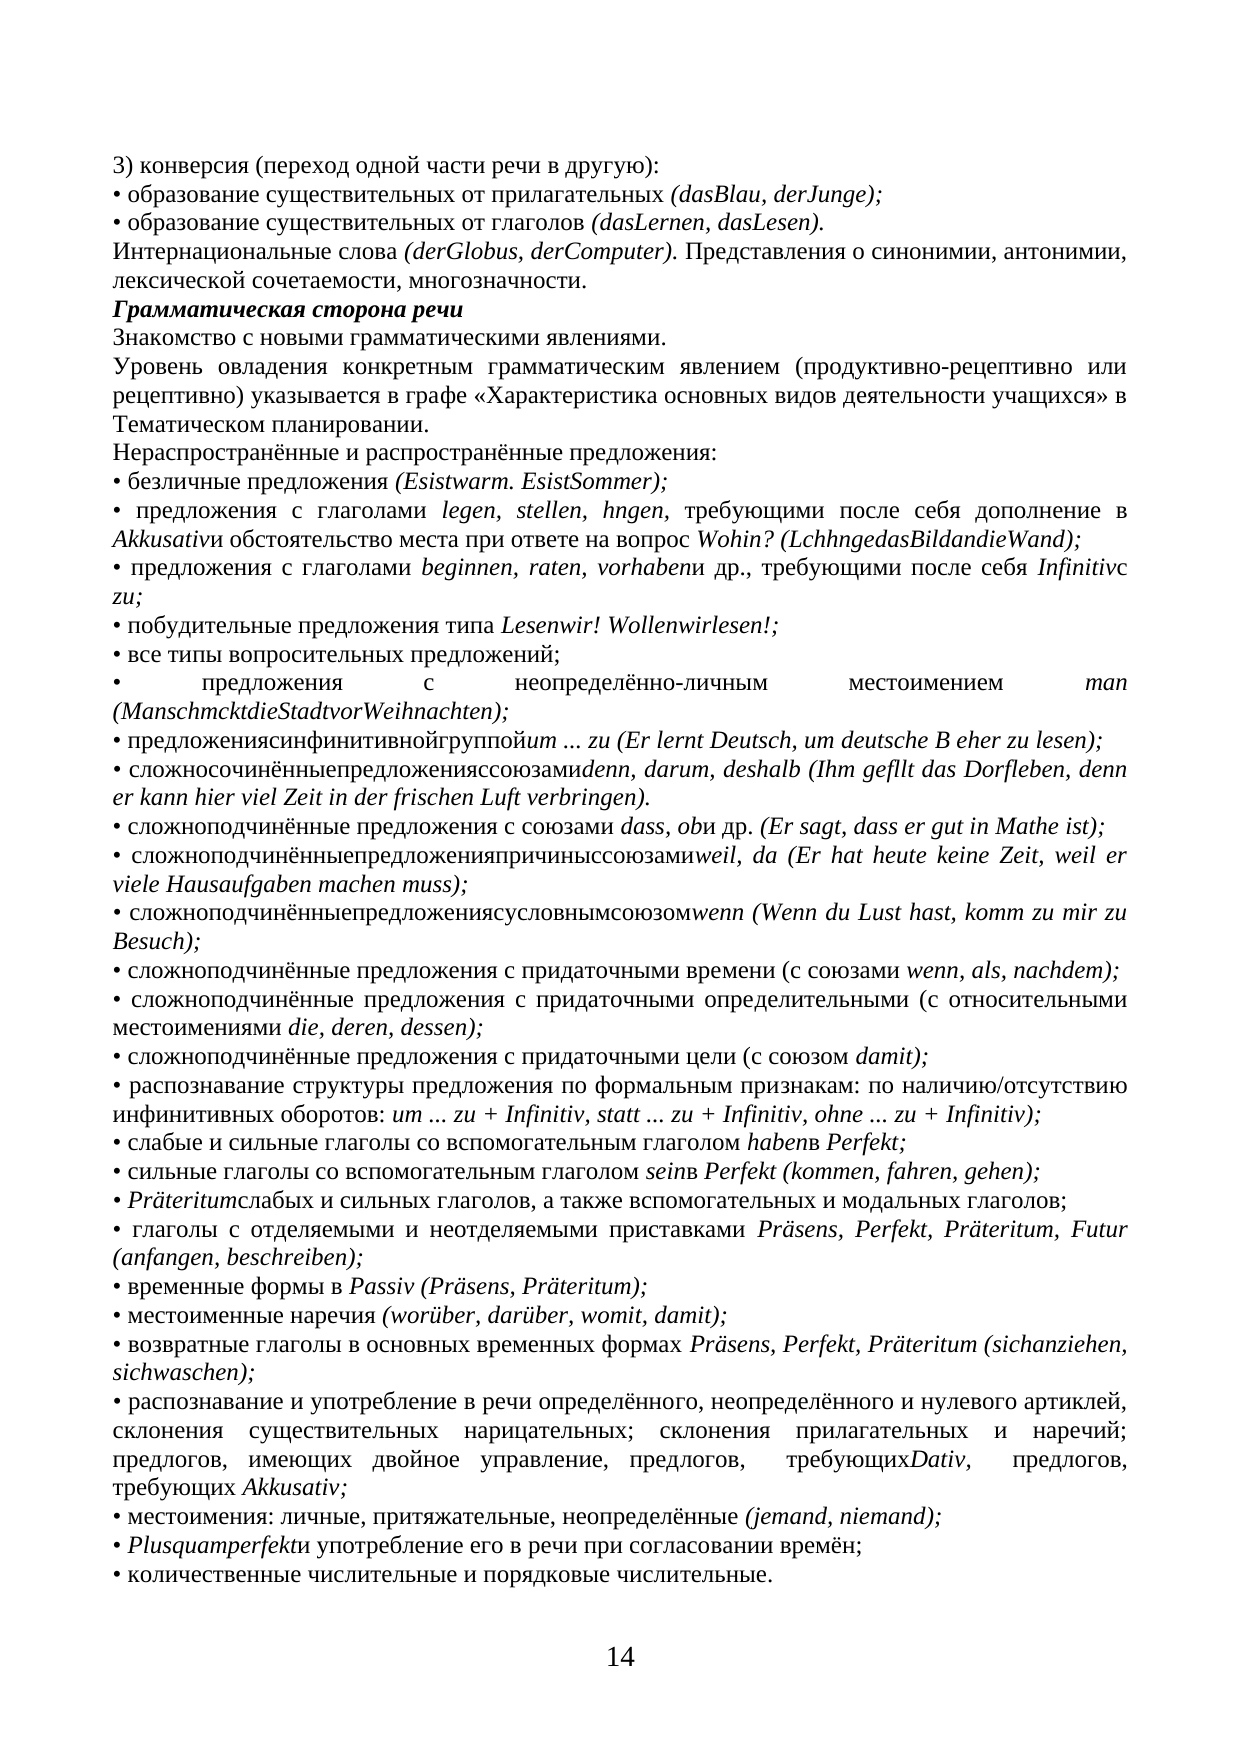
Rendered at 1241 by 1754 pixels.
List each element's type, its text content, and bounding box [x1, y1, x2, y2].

text • сложносочинённыепредложенияссоюзамиdenn, darum, deshalb (Ihm gefllt das Dorfleben, denn er kann hier viel Zeit in der frischen Luft verbringen). [112, 754, 1128, 811]
text • распознавание и употребление в речи определённого, неопределённого и нулевого артиклей, склонения существительных нарицательных; склонения прилагательных и наречий; предлогов, имеющих двойное управление, предлогов, требующихDativ, предлогов, требующих Akkusativ; [112, 1386, 1128, 1501]
text • предложениясинфинитивнойгруппойum ... zu (Er lernt Deutsch, um deutsche В eher zu lesen); [112, 725, 1128, 754]
text Нераспространённые и распространённые предложения: [112, 437, 1128, 466]
text • распознавание структуры предложения по формальным признакам: по наличию/отсутствию инфинитивных оборотов: um ... zu + Infinitiv, statt ... zu + Infinitiv, ohne ... zu + Infinitiv); [112, 1070, 1128, 1127]
text • сложноподчинённые предложения с придаточными цели (с союзом damit); [112, 1041, 1128, 1070]
text Грамматическая сторона речи [112, 294, 1128, 322]
text Уровень овладения конкретным грамматическим явлением (продуктивно-рецептивно или рецептивно) указывается в графе «Характеристика основных видов деятельности учащихся» в Тематическом планировании. [112, 351, 1128, 437]
text Знакомство с новыми грамматическими явлениями. [112, 322, 1128, 351]
text Интернациональные слова (derGlobus, derComputer). Представления о синонимии, антонимии, лексической сочетаемости, многозначности. [112, 236, 1128, 294]
text • образование существительных от глаголов (dasLernen, dasLesen). [112, 207, 1128, 236]
text • временные формы в Passiv (Präsens, Präteritum); [112, 1271, 1128, 1300]
text • возвратные глаголы в основных временных формах Präsens, Perfekt, Präteritum (sichanziehen, sichwaschen); [112, 1329, 1128, 1386]
text • Präteritumслабых и сильных глаголов, а также вспомогательных и модальных глаголов; [112, 1185, 1128, 1214]
text • сложноподчинённые предложения с союзами dass, obи др. (Er sagt, dass er gut in Mathe ist); [112, 811, 1128, 840]
text • глаголы с отделяемыми и неотделяемыми приставками Präsens, Perfekt, Präteritum, Futur (anfangen, beschreiben); [112, 1214, 1128, 1271]
text • сложноподчинённые предложения с придаточными времени (с союзами wenn, als, nachdem); [112, 955, 1128, 984]
text • сложноподчинённые предложения с придаточными определительными (с относительными местоимениями die, deren, dessen); [112, 984, 1128, 1041]
text • сильные глаголы со вспомогательным глаголом seinв Perfekt (kommen, fahren, gehen); [112, 1156, 1128, 1185]
text • количественные числительные и порядковые числительные. [112, 1559, 1128, 1587]
text • сложноподчинённыепредложениясусловнымсоюзомwenn (Wenn du Lust hast, komm zu mir zu Besuch); [112, 897, 1128, 955]
text • местоименные наречия (worüber, darüber, womit, damit); [112, 1300, 1128, 1329]
text • сложноподчинённыепредложенияпричиныссоюзамиweil, da (Er hat heute keine Zeit, weil er viele Hausaufgaben machen muss); [112, 840, 1128, 897]
text • безличные предложения (Esistwarm. EsistSommer); [112, 466, 1128, 495]
text • предложения с неопределённо-личным местоимением man (ManschmcktdieStadtvorWeihnachten); [112, 667, 1128, 725]
text • Plusquamperfektи употребление его в речи при согласовании времён; [112, 1530, 1128, 1559]
text • предложения с глаголами beginnen, raten, vorhabenи др., требующими после себя Infinitivс zu; [112, 552, 1128, 610]
text • побудительные предложения типа Lesenwir! Wollenwirlesen!; [112, 610, 1128, 639]
text 3) конверсия (переход одной части речи в другую): [112, 150, 1128, 179]
text • образование существительных от прилагательных (dasBlau, derJunge); [112, 179, 1128, 207]
text • предложения с глаголами legen, stellen, hngen, требующими после себя дополнение в Akkusativи обстоятельство места при ответе на вопрос Wohin? (LchhngedasBildandieWand); [112, 495, 1128, 552]
text • все типы вопросительных предложений; [112, 639, 1128, 667]
text • местоимения: личные, притяжательные, неопределённые (jemand, niemand); [112, 1501, 1128, 1530]
text • слабые и сильные глаголы со вспомогательным глаголом habenв Perfekt; [112, 1127, 1128, 1156]
